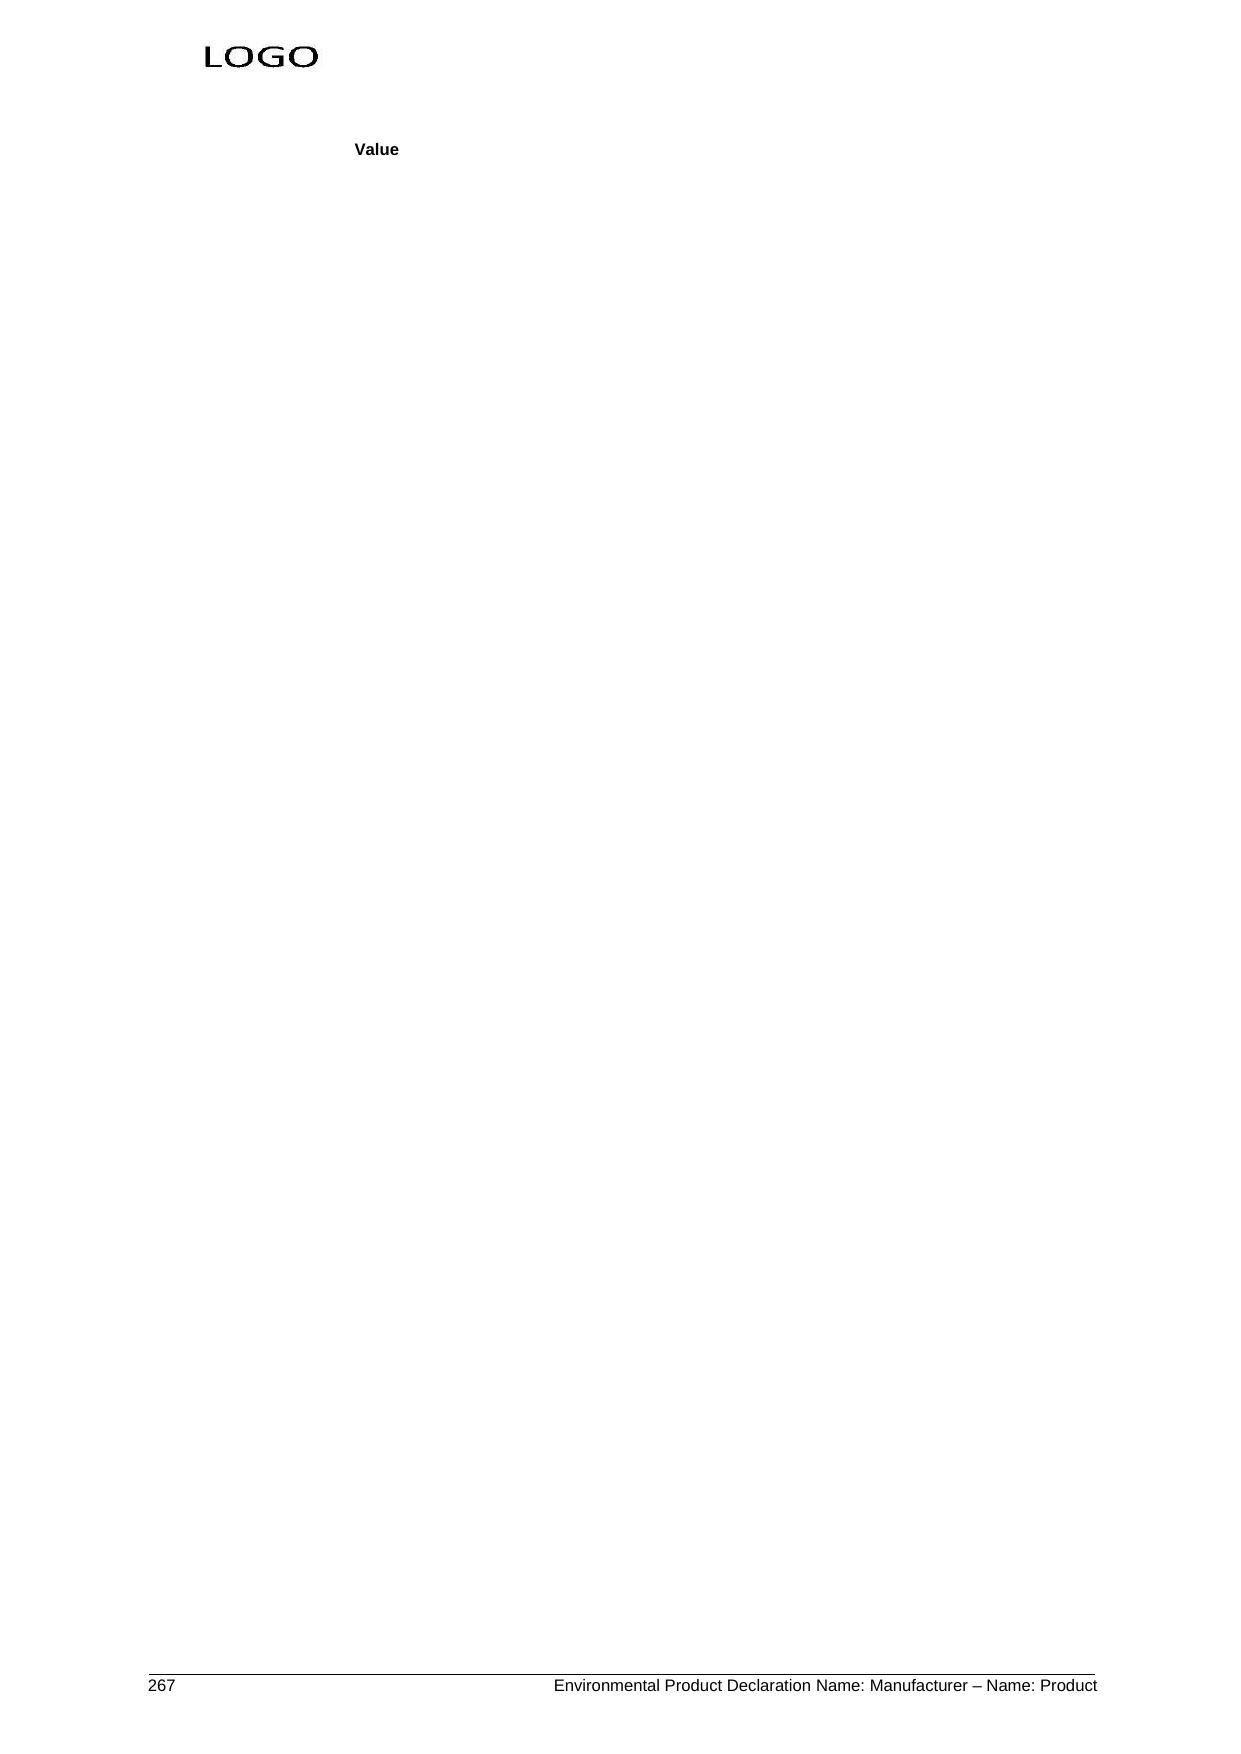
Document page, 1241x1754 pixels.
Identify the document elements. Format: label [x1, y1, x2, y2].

picture [148, 13, 623, 102]
